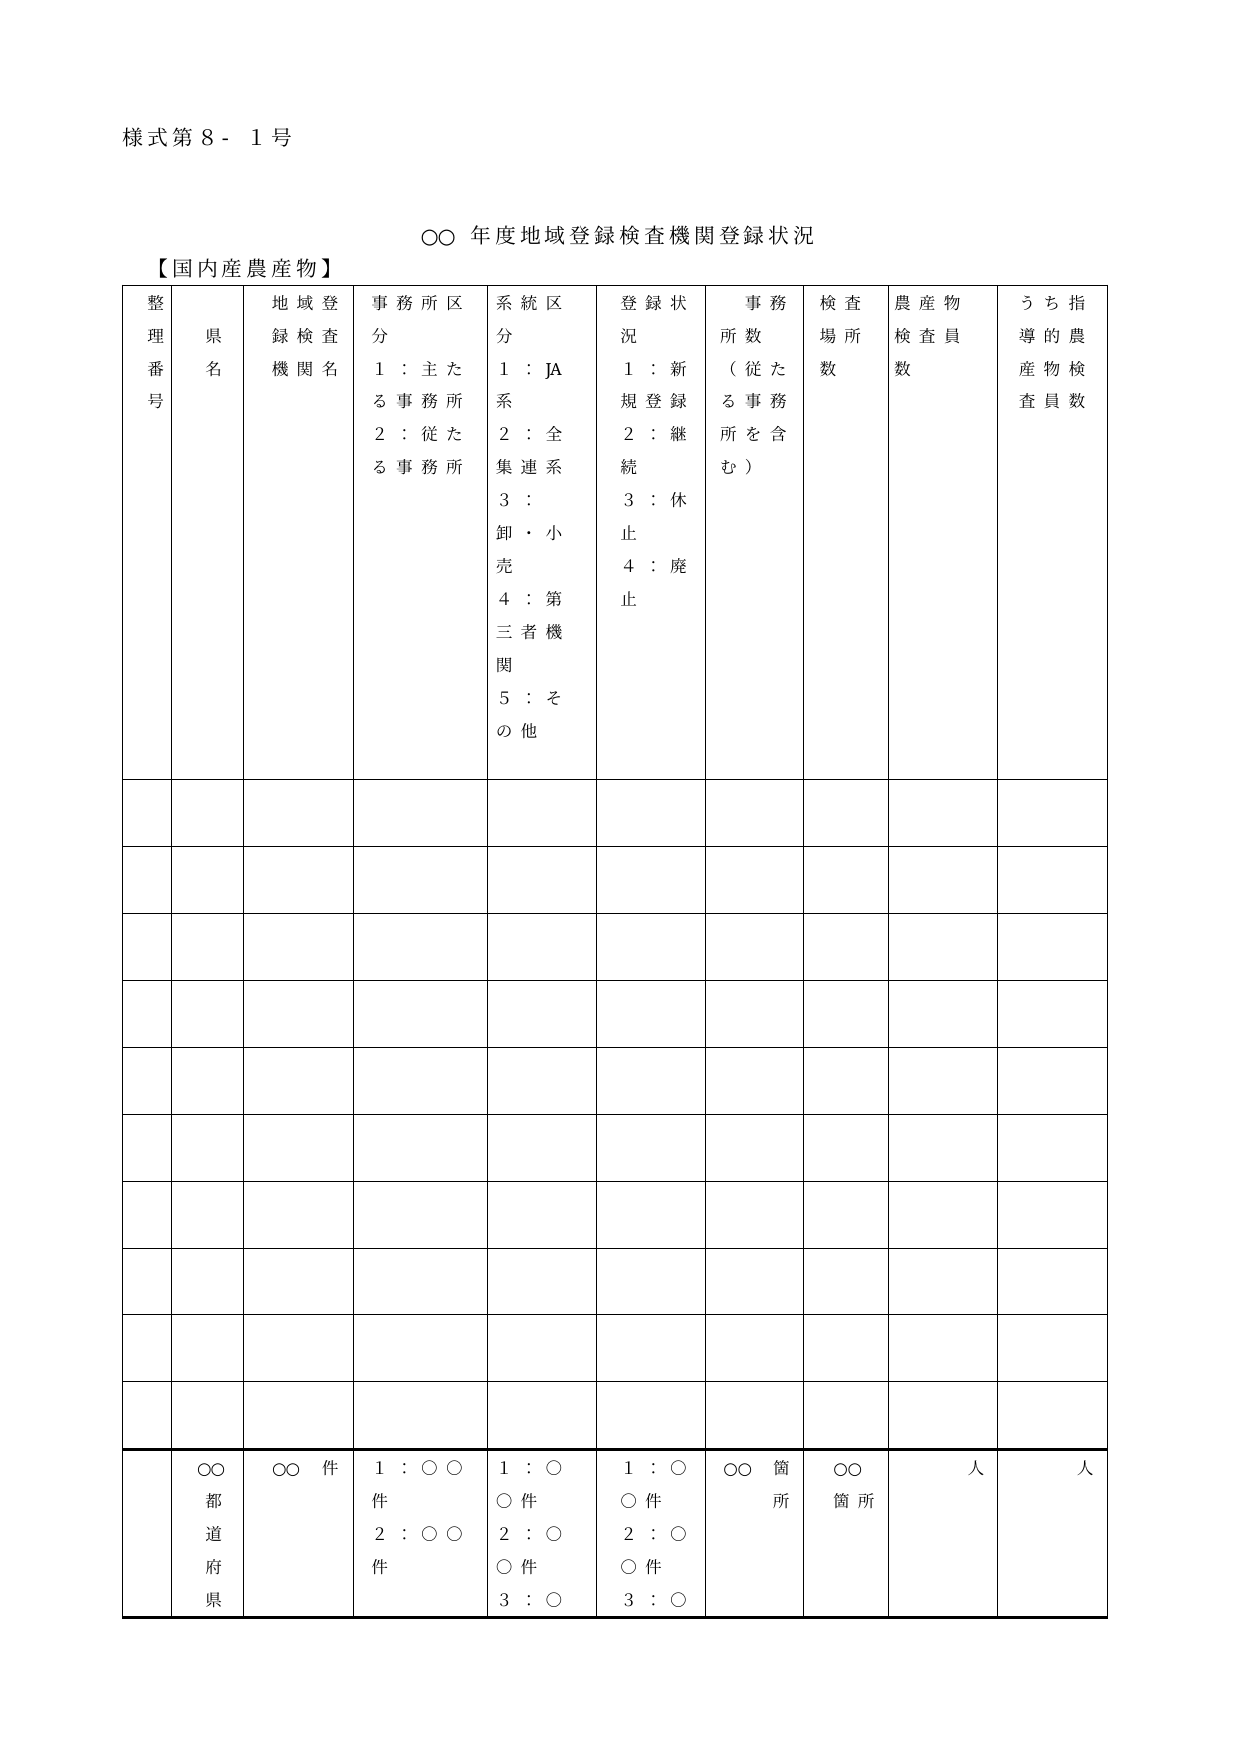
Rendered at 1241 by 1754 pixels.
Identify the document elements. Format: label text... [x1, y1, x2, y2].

table_cell [706, 1048, 803, 1114]
table_header 地域登録検査機関名 [244, 286, 353, 779]
table_cell [172, 981, 243, 1047]
table_cell １：○○件 ２：○○件 [354, 1451, 487, 1616]
table_cell [244, 981, 353, 1047]
table_cell [998, 1315, 1107, 1381]
table_cell [354, 780, 487, 846]
table_cell [804, 1182, 888, 1247]
table_cell [488, 847, 596, 913]
table_cell [123, 1048, 171, 1114]
table_cell [488, 1115, 596, 1181]
table_cell [244, 914, 353, 980]
table_cell [488, 1315, 596, 1381]
table_cell [172, 1315, 243, 1381]
table_cell ○○箇所 [804, 1451, 888, 1616]
table_cell [172, 1048, 243, 1114]
table_cell [998, 1182, 1107, 1247]
table_cell [998, 1048, 1107, 1114]
table_cell [889, 847, 997, 913]
table_cell [597, 780, 705, 846]
table_cell [889, 1315, 997, 1381]
table_cell [706, 1382, 803, 1448]
table_header 系統区分 １：JA系 ２：全集連系 ３：卸・小売 ４：第三者機関 ５：その他 [488, 286, 596, 779]
table_cell [123, 981, 171, 1047]
table_cell [804, 914, 888, 980]
table_cell [123, 847, 171, 913]
table_cell [804, 1115, 888, 1181]
table_cell [488, 981, 596, 1047]
table_cell [172, 1115, 243, 1181]
table_cell [354, 1182, 487, 1247]
table_cell [597, 1382, 705, 1448]
table_cell [998, 1249, 1107, 1314]
table_cell [889, 1249, 997, 1314]
table_cell [804, 1315, 888, 1381]
table_cell [244, 1182, 353, 1247]
table_cell [804, 780, 888, 846]
table_cell [123, 1315, 171, 1381]
table_cell [488, 780, 596, 846]
text ○○年度地域登録検査機関登録状況 [122, 219, 1118, 252]
table_cell [172, 1382, 243, 1448]
table_cell [889, 1182, 997, 1247]
table_cell [706, 1182, 803, 1247]
table_cell [172, 1182, 243, 1247]
table_cell [889, 780, 997, 846]
table_cell [706, 1249, 803, 1314]
table_cell [123, 1115, 171, 1181]
table_cell [706, 780, 803, 846]
table_cell [244, 1249, 353, 1314]
table_cell [123, 1249, 171, 1314]
table_cell [597, 1115, 705, 1181]
table_cell [597, 847, 705, 913]
table_cell [597, 1182, 705, 1247]
table_cell [244, 1315, 353, 1381]
table_cell [172, 847, 243, 913]
table_cell ○○件 [244, 1451, 353, 1616]
table_cell [354, 1115, 487, 1181]
table_cell [998, 981, 1107, 1047]
table_cell [488, 1249, 596, 1314]
table_cell [597, 914, 705, 980]
table_cell [998, 1115, 1107, 1181]
table_cell [244, 847, 353, 913]
table_cell [172, 780, 243, 846]
table_cell [244, 1382, 353, 1448]
table_cell [244, 780, 353, 846]
table_header 検査場所数 [804, 286, 888, 779]
table_cell [354, 847, 487, 913]
table_cell [804, 981, 888, 1047]
table_cell [998, 914, 1107, 980]
table_cell [597, 1315, 705, 1381]
table_cell [597, 1249, 705, 1314]
table_cell [354, 1315, 487, 1381]
table_cell [889, 1382, 997, 1448]
table_cell [354, 914, 487, 980]
table_cell [597, 1048, 705, 1114]
table_cell [889, 1115, 997, 1181]
table_cell 人 [889, 1451, 997, 1616]
table_cell [597, 981, 705, 1047]
text 様式第８-１号 [122, 120, 1118, 153]
table_header 登録状況 １：新規登録 ２：継続 ３：休止 ４：廃止 [597, 286, 705, 779]
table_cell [597, 1451, 705, 1616]
table_cell [244, 1115, 353, 1181]
table_cell [354, 1048, 487, 1114]
table_cell [488, 1182, 596, 1247]
table_cell [354, 981, 487, 1047]
table_cell ○○都道府県計 [172, 1451, 243, 1616]
table_header 事務所数 （従たる事務所を含む） [706, 286, 803, 779]
table_header 県名 [172, 286, 243, 779]
table_cell [244, 1048, 353, 1114]
table_cell [804, 1249, 888, 1314]
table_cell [488, 1451, 596, 1616]
table_cell [998, 1382, 1107, 1448]
table_cell [354, 1249, 487, 1314]
table_cell [889, 1048, 997, 1114]
table_cell [123, 780, 171, 846]
table_cell [998, 780, 1107, 846]
table_cell [998, 847, 1107, 913]
table_header 農産物検査員数 [889, 286, 997, 779]
table_cell [889, 914, 997, 980]
table_cell [706, 1115, 803, 1181]
table_cell [488, 914, 596, 980]
table_cell 人 [998, 1451, 1107, 1616]
table_cell [804, 847, 888, 913]
table_header うち指導的農産物検査員数 [998, 286, 1107, 779]
table_cell [123, 1182, 171, 1247]
table_cell [804, 1382, 888, 1448]
text 【国内産農産物】 [122, 252, 1118, 284]
table_cell [123, 1451, 171, 1616]
table_cell [706, 914, 803, 980]
table_cell [889, 981, 997, 1047]
table_cell [172, 914, 243, 980]
table_cell [706, 1315, 803, 1381]
table_header 整理 番号 [123, 286, 171, 779]
table_cell [354, 1382, 487, 1448]
table_header 事務所区分 １：主たる事務所 ２：従たる事務所 [354, 286, 487, 779]
table_cell [172, 1249, 243, 1314]
table_cell [804, 1048, 888, 1114]
table_cell ○○箇所 [706, 1451, 803, 1616]
table_cell [123, 914, 171, 980]
table_cell [706, 981, 803, 1047]
table_cell [123, 1382, 171, 1448]
table_cell [488, 1048, 596, 1114]
table_cell [706, 847, 803, 913]
table_cell [488, 1382, 596, 1448]
